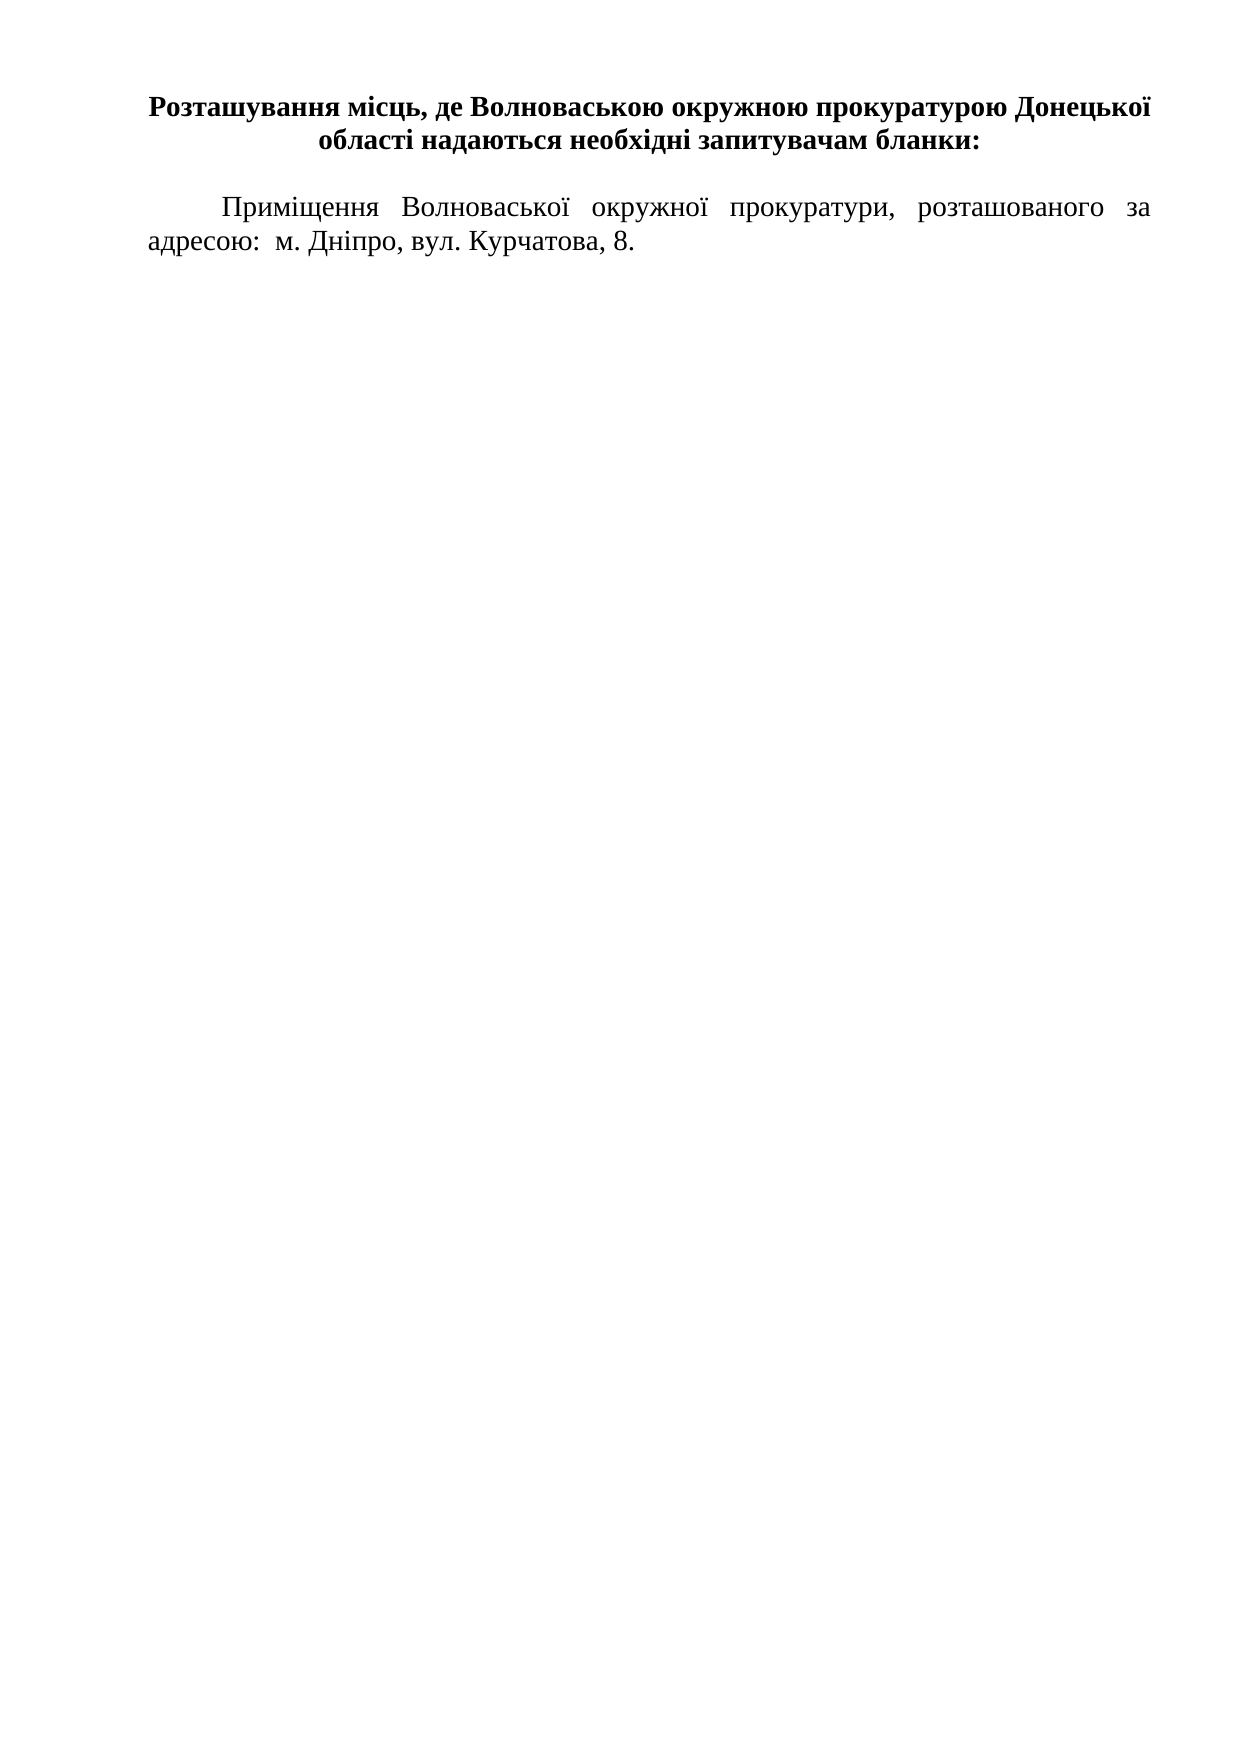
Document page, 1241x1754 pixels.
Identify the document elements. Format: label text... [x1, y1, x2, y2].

text Розташування місць, де Волноваською окружною прокуратурою Донецької області надаються необхідні запитувачам бланки: [148, 89, 1152, 156]
text Приміщення Волноваської окружної прокуратури, розташованого за адресою: м. Дніпро, вул. Курчатова, 8. [148, 189, 1152, 256]
